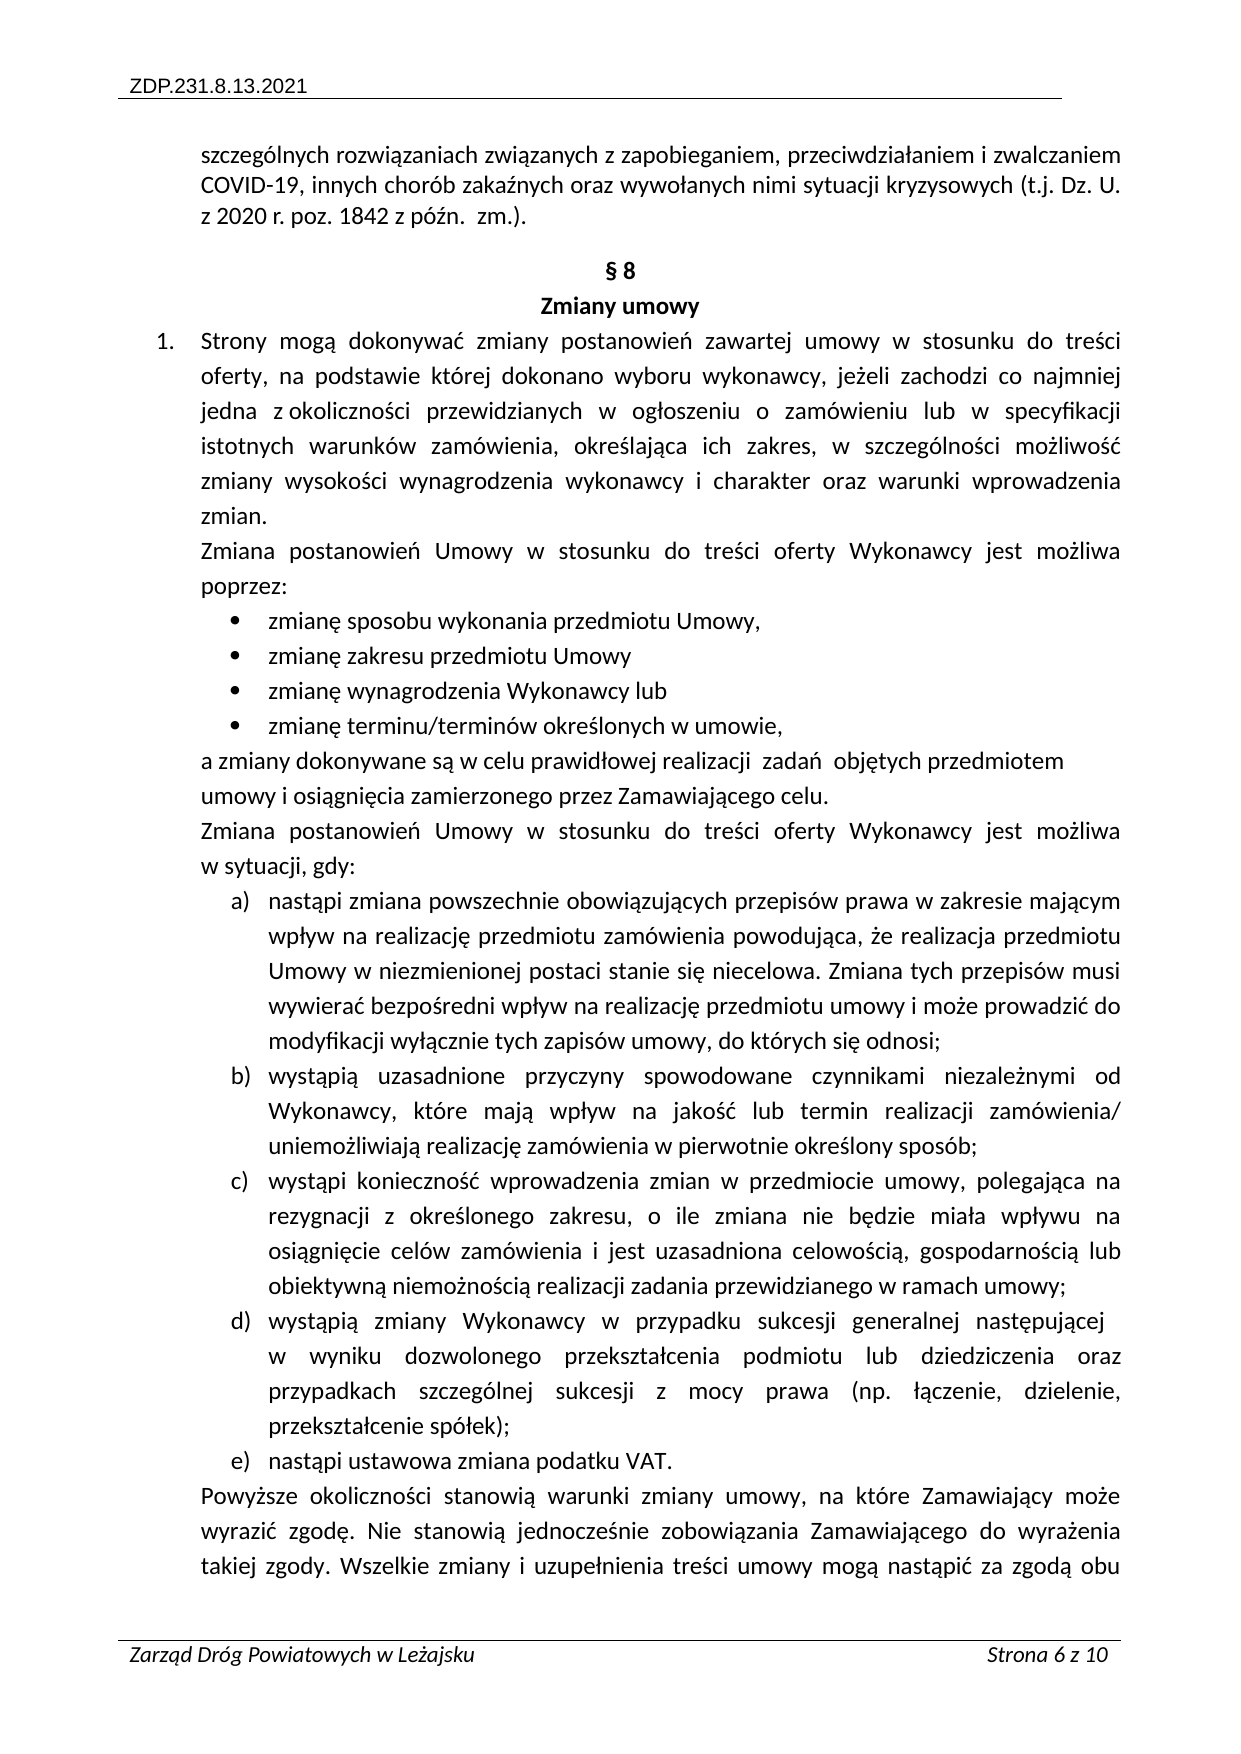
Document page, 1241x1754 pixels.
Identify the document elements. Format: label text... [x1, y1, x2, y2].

list Strony mogą dokonywać zmiany postanowień zawartej umowy w stosunku do treści oferty, na podstawie której dokonano wyboru wykonawcy, jeżeli zachodzi co najmniej jedna z okoliczności przewidzianych w ogłoszeniu o zamówieniu lub w specyfikacji istotnych warunków zamówienia, określająca ich zakres, w szczególności możliwość zmiany wysokości wynagrodzenia wykonawcy i charakter oraz warunki wprowadzenia zmian. [156, 325, 1122, 531]
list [201, 1480, 1122, 1581]
list wystąpią zmiany Wykonawcy w przypadku sukcesji generalnej następującej w wyniku dozwolonego przekształcenia podmiotu lub dziedziczenia oraz przypadkach szczególnej sukcesji z mocy prawa (np. łączenie, dzielenie, przekształcenie spółek); [231, 1305, 1122, 1441]
list nastąpi zmiana powszechnie obowiązujących przepisów prawa w zakresie mającym wpływ na realizację przedmiotu zamówienia powodująca, że realizacja przedmiotu Umowy w niezmienionej postaci stanie się niecelowa. Zmiana tych przepisów musi wywierać bezpośredni wpływ na realizację przedmiotu umowy i może prowadzić do modyfikacji wyłącznie tych zapisów umowy, do których się odnosi; [231, 885, 1122, 1056]
text § 8 [118, 255, 1122, 286]
text Zmiany umowy [118, 290, 1122, 321]
list zmianę terminu/terminów określonych w umowie, [231, 710, 1122, 741]
list wystąpią uzasadnione przyczyny spowodowane czynnikami niezależnymi od Wykonawcy, które mają wpływ na jakość lub termin realizacji zamówienia/ uniemożliwiają realizację zamówienia w pierwotnie określony sposób; [231, 1060, 1122, 1161]
list zmianę zakresu przedmiotu Umowy [231, 640, 1122, 671]
list zmianę sposobu wykonania przedmiotu Umowy, [231, 605, 1122, 636]
list Zmiana postanowień Umowy w stosunku do treści oferty Wykonawcy jest możliwa w sytuacji, gdy: [201, 815, 1122, 881]
list nastąpi ustawowa zmiana podatku VAT. [231, 1445, 1122, 1476]
list a zmiany dokonywane są w celu prawidłowej realizacji zadań objętych przedmiotem umowy i osiągnięcia zamierzonego przez Zamawiającego celu. [201, 745, 1122, 811]
list zmianę wynagrodzenia Wykonawcy lub [231, 675, 1122, 706]
list Zmiana postanowień Umowy w stosunku do treści oferty Wykonawcy jest możliwa poprzez: [201, 535, 1122, 601]
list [156, 139, 1122, 230]
list wystąpi konieczność wprowadzenia zmian w przedmiocie umowy, polegająca na rezygnacji z określonego zakresu, o ile zmiana nie będzie miała wpływu na osiągnięcie celów zamówienia i jest uzasadniona celowością, gospodarnością lub obiektywną niemożnością realizacji zadania przewidzianego w ramach umowy; [231, 1165, 1122, 1301]
